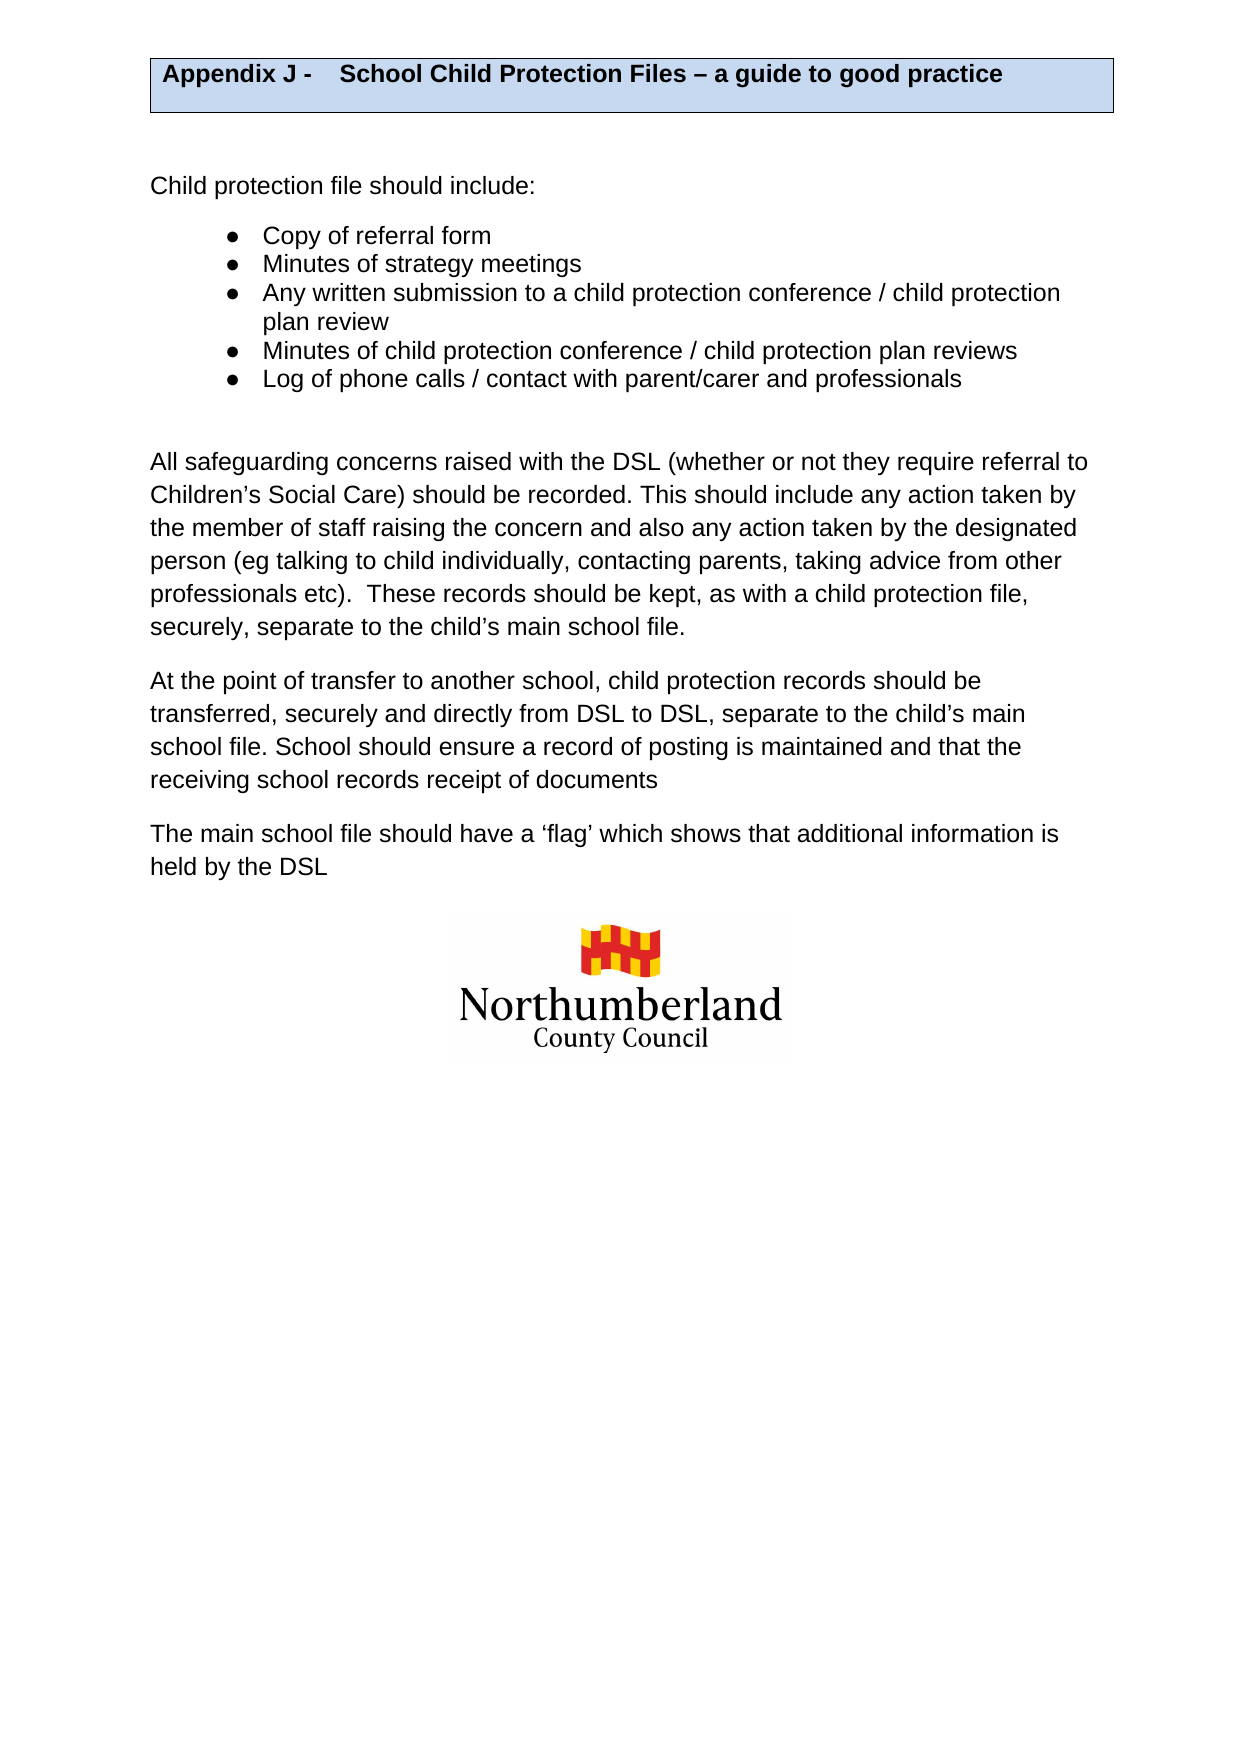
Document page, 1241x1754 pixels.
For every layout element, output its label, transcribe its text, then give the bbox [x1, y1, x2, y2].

list Minutes of child protection conference / child protection plan reviews [225, 336, 1090, 364]
text All safeguarding concerns raised with the DSL (whether or not they require referral to Children’s Social Care) should be recorded. This should include any action taken by the member of staff raising the concern and also any action taken by the designated person (eg talking to child individually, contacting parents, taking advice from other professionals etc). These records should be kept, as with a child protection file, securely, separate to the child’s main school file. [150, 447, 1090, 641]
list Minutes of strategy meetings [225, 249, 1090, 278]
table_header Appendix J - School Child Protection Files – a guide to good practice [151, 59, 1113, 112]
text The main school file should have a ‘flag’ which shows that additional information is held by the DSL [150, 819, 1090, 881]
list Copy of referral form [225, 221, 1090, 249]
text At the point of transfer to another school, child protection records should be transferred, securely and directly from DSL to DSL, separate to the child’s main school file. School should ensure a record of posting is maintained and that the receiving school records receipt of documents [150, 666, 1090, 794]
list Log of phone calls / contact with parent/carer and professionals [225, 364, 1090, 393]
picture [446, 914, 794, 1064]
text Child protection file should include: [150, 171, 1090, 200]
list Any written submission to a child protection conference / child protection plan review [225, 278, 1090, 336]
